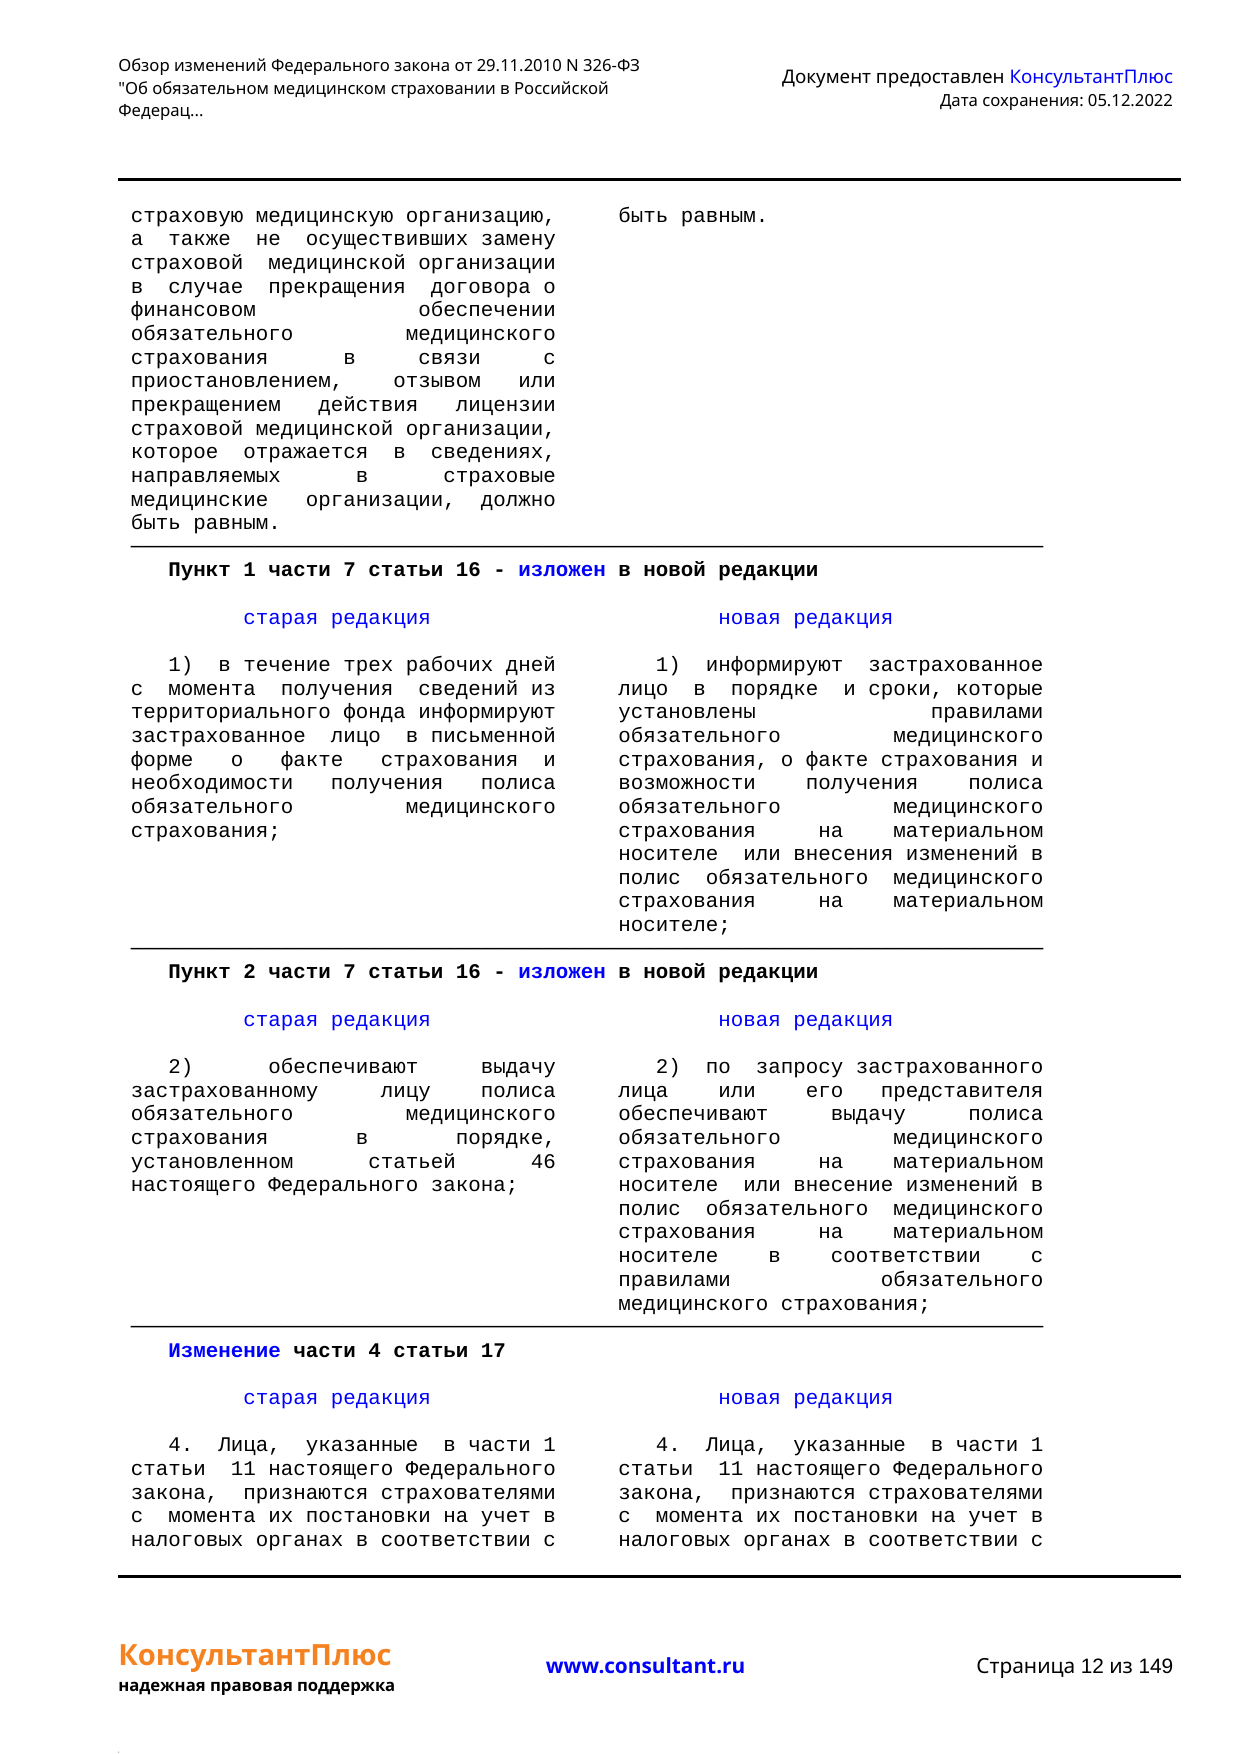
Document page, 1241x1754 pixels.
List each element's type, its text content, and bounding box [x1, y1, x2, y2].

text а также не осуществивших замену [118, 228, 1181, 252]
text страхования на материальном [118, 1222, 1181, 1245]
text закона, признаются страхователями закона, признаются страхователями [118, 1482, 1181, 1505]
text медицинские организации, должно [118, 488, 1181, 512]
text страховой медицинской организации, [118, 418, 1181, 441]
text страхования; страхования на материальном [118, 819, 1181, 843]
text обязательного медицинского [118, 323, 1181, 347]
text установленном статьей 46 страхования на материальном [118, 1151, 1181, 1174]
text территориального фонда информируют установлены правилами [118, 701, 1181, 725]
text полис обязательного медицинского [118, 1198, 1181, 1222]
text Пункт 1 части 7 статьи 16 - изложен в новой редакции [118, 559, 1181, 583]
text страховую медицинскую организацию, быть равным. [118, 205, 1181, 228]
text страхования в порядке, обязательного медицинского [118, 1127, 1181, 1151]
text носителе в соответствии с [118, 1245, 1181, 1269]
text 1) в течение трех рабочих дней 1) информируют застрахованное [118, 654, 1181, 678]
text прекращением действия лицензии [118, 394, 1181, 418]
text застрахованное лицо в письменной обязательного медицинского [118, 725, 1181, 749]
text финансовом обеспечении [118, 299, 1181, 323]
text Пункт 2 части 7 статьи 16 - изложен в новой редакции [118, 961, 1181, 985]
text страховой медицинской организации [118, 252, 1181, 276]
text носителе или внесения изменений в [118, 843, 1181, 867]
text направляемых в страховые [118, 465, 1181, 488]
text статьи 11 настоящего Федерального статьи 11 настоящего Федерального [118, 1458, 1181, 1482]
text носителе; [118, 914, 1181, 938]
text старая редакция новая редакция [118, 607, 1181, 630]
text ───────────────────────────────────────────────────────────────────────── [118, 938, 1181, 961]
text в случае прекращения договора о [118, 276, 1181, 299]
text ───────────────────────────────────────────────────────────────────────── [118, 536, 1181, 559]
text застрахованному лицу полиса лица или его представителя [118, 1080, 1181, 1103]
text приостановлением, отзывом или [118, 370, 1181, 394]
text обязательного медицинского обязательного медицинского [118, 796, 1181, 819]
text которое отражается в сведениях, [118, 441, 1181, 465]
text страхования в связи с [118, 347, 1181, 370]
text с момента их постановки на учет в с момента их постановки на учет в [118, 1505, 1181, 1529]
text старая редакция новая редакция [118, 1009, 1181, 1032]
text обязательного медицинского обеспечивают выдачу полиса [118, 1103, 1181, 1127]
text старая редакция новая редакция [118, 1387, 1181, 1411]
text с момента получения сведений из лицо в порядке и сроки, которые [118, 678, 1181, 701]
text медицинского страхования; [118, 1292, 1181, 1316]
text необходимости получения полиса возможности получения полиса [118, 772, 1181, 796]
text Изменение части 4 статьи 17 [118, 1340, 1181, 1363]
text правилами обязательного [118, 1269, 1181, 1292]
text форме о факте страхования и страхования, о факте страхования и [118, 749, 1181, 772]
text 2) обеспечивают выдачу 2) по запросу застрахованного [118, 1056, 1181, 1080]
text 4. Лица, указанные в части 1 4. Лица, указанные в части 1 [118, 1434, 1181, 1458]
text полис обязательного медицинского [118, 867, 1181, 891]
text быть равным. [118, 512, 1181, 536]
text ───────────────────────────────────────────────────────────────────────── [118, 1316, 1181, 1340]
text страхования на материальном [118, 891, 1181, 914]
text настоящего Федерального закона; носителе или внесение изменений в [118, 1174, 1181, 1198]
text налоговых органах в соответствии с налоговых органах в соответствии с [118, 1529, 1181, 1553]
